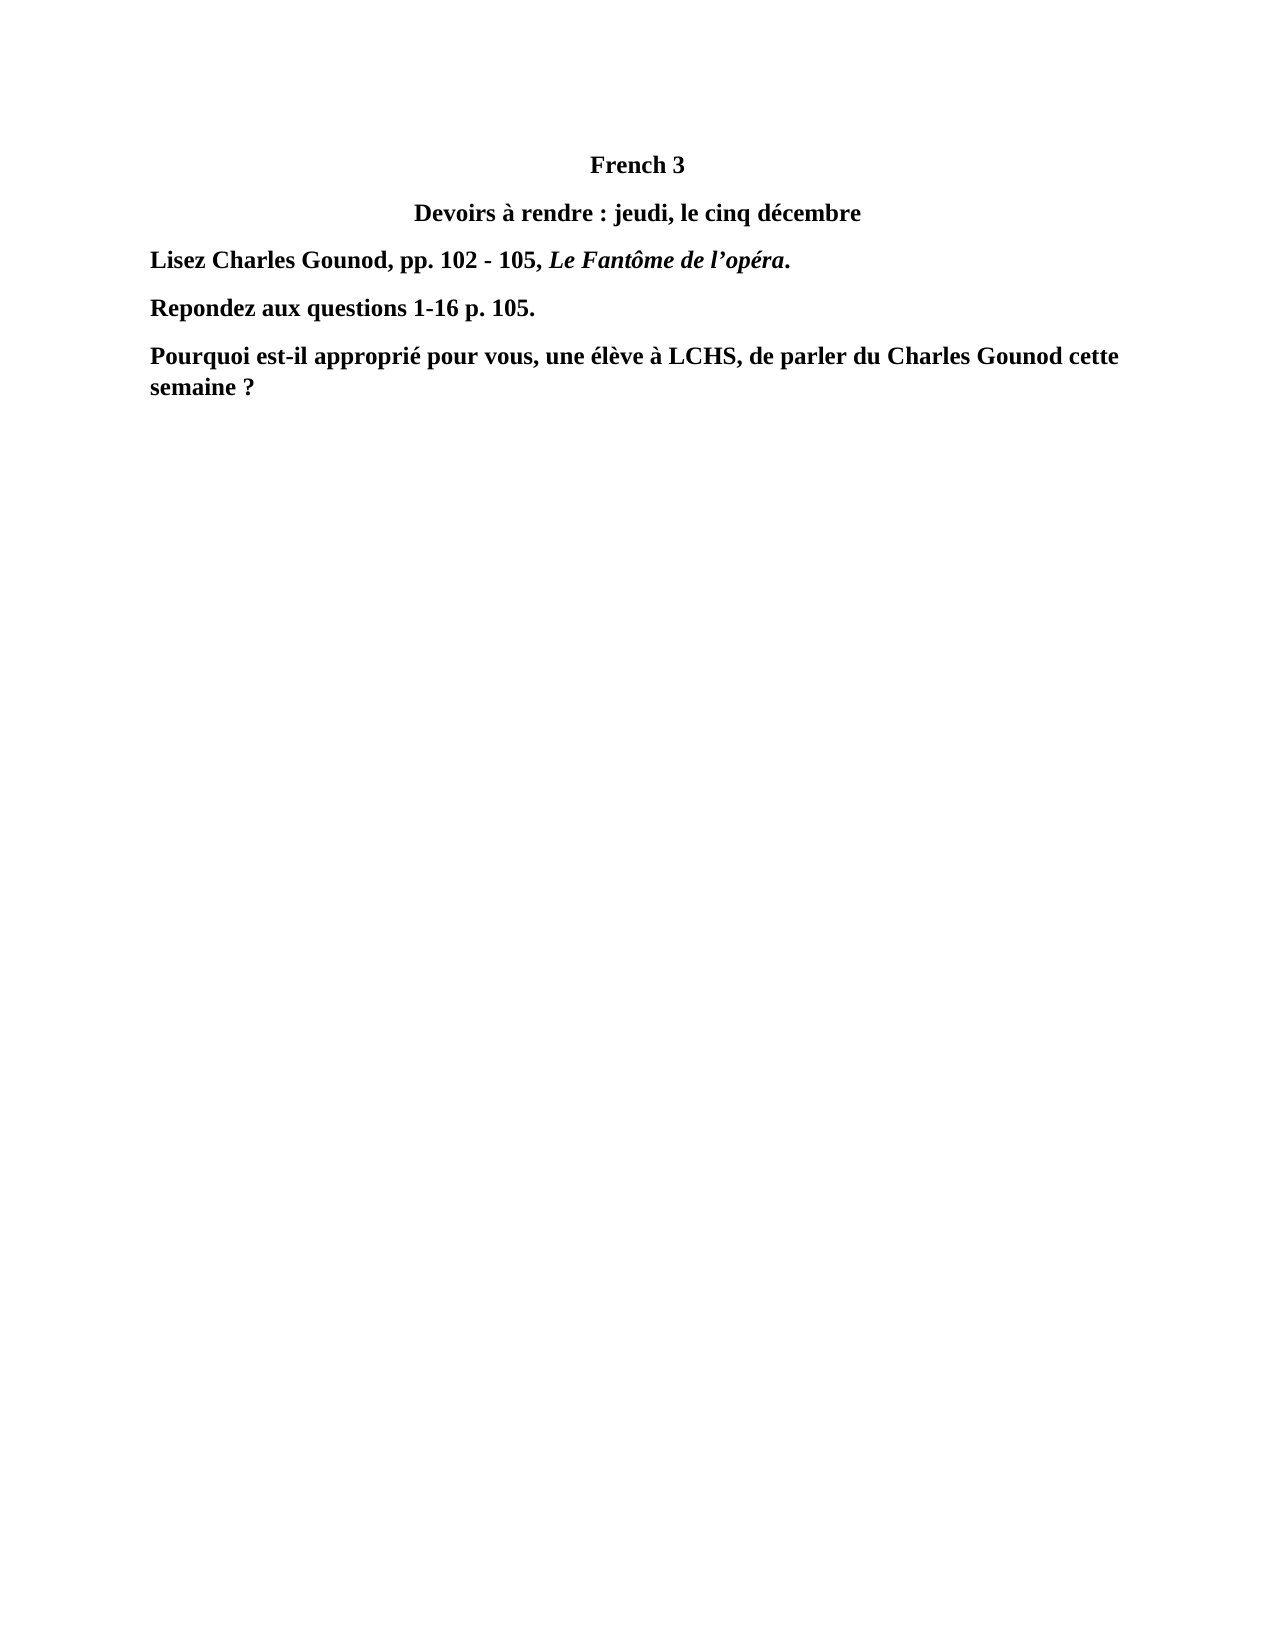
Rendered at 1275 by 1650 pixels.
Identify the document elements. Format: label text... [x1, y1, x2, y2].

text French 3 [150, 150, 1125, 179]
text Pourquoi est-il approprié pour vous, une élève à LCHS, de parler du Charles Gounod cette semaine ? [150, 341, 1125, 401]
text Repondez aux questions 1-16 p. 105. [150, 293, 1125, 322]
text Devoirs à rendre : jeudi, le cinq décembre [150, 198, 1125, 226]
text Lisez Charles Gounod, pp. 102 - 105, Le Fantôme de l’opéra. [150, 245, 1125, 274]
